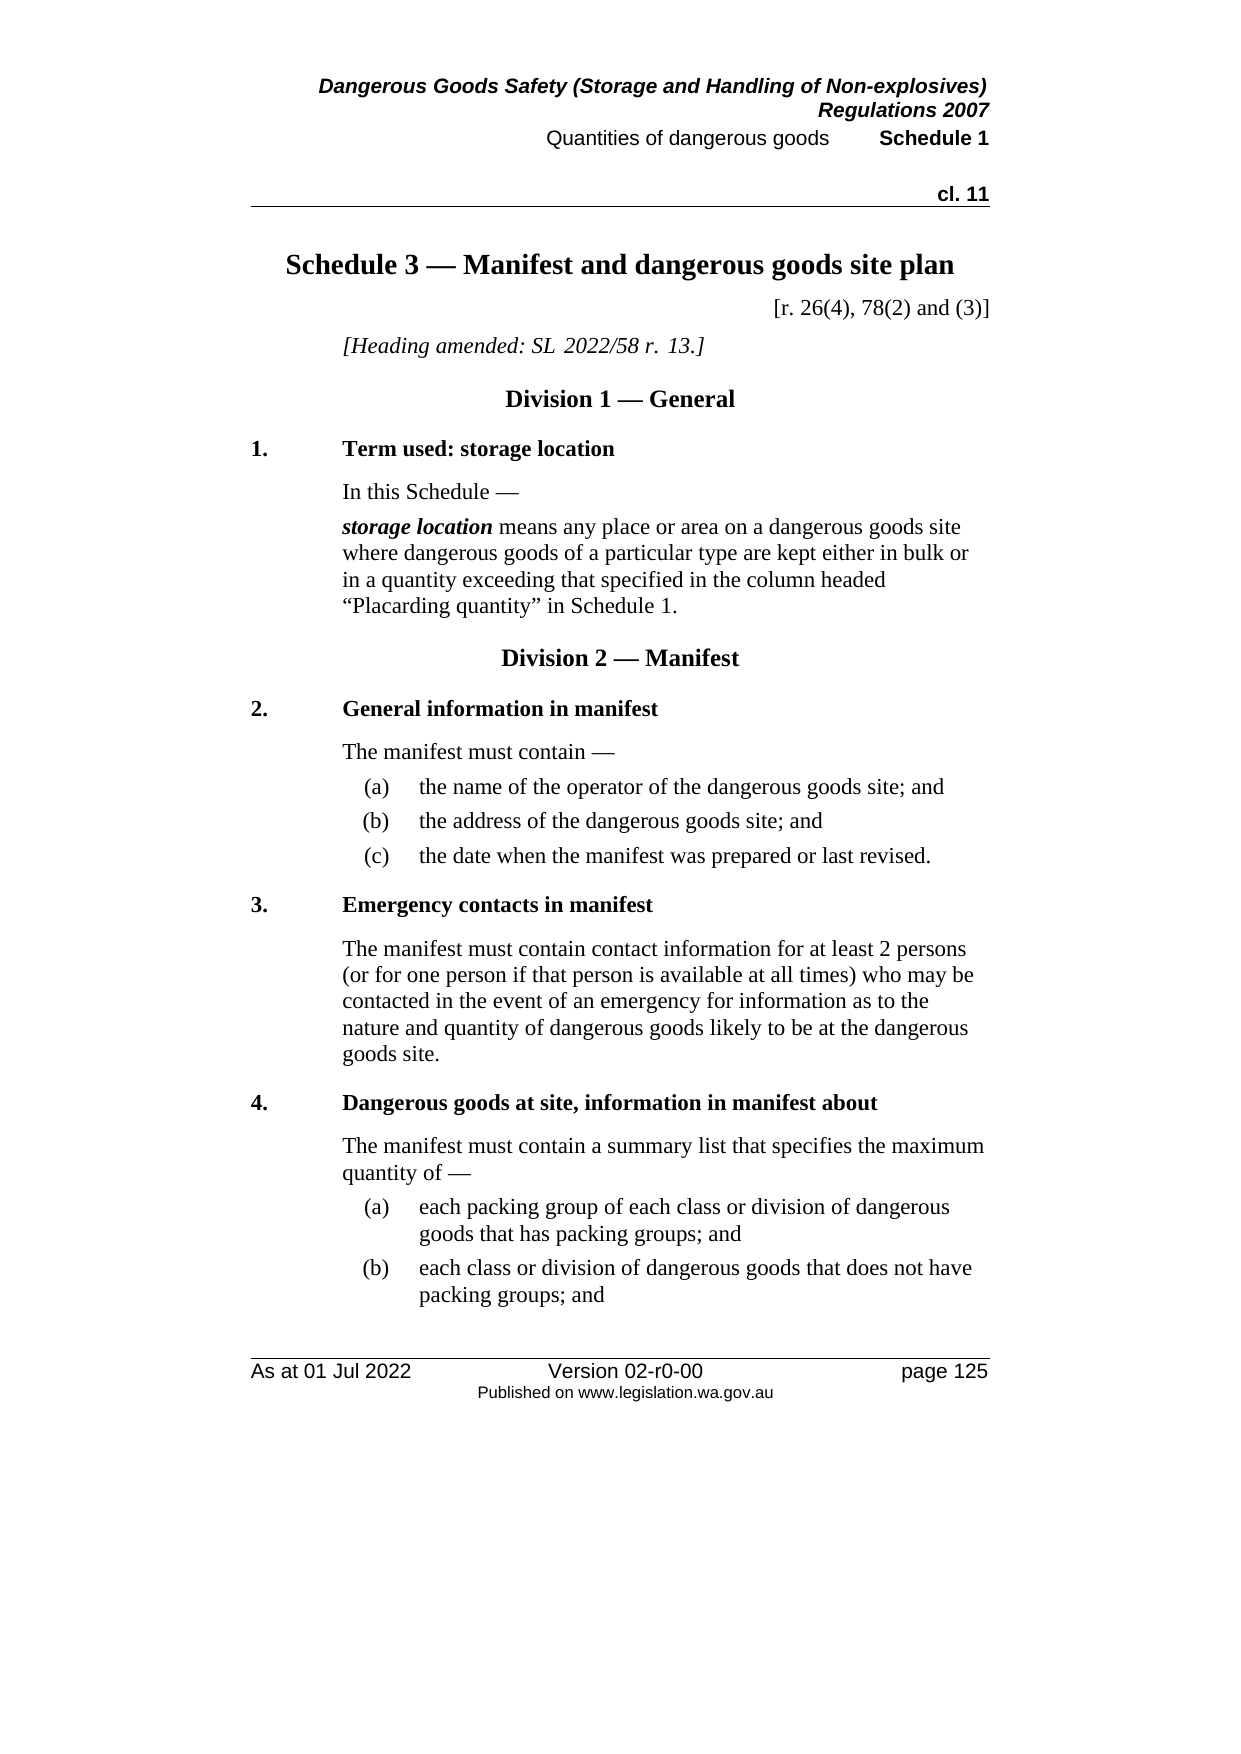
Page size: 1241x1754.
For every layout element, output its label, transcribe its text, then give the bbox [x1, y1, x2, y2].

subtitle 4. Dangerous goods at site, information in manifest about [251, 1089, 990, 1116]
text The manifest must contain a summary list that specifies the maximum quantity of — [251, 1132, 990, 1185]
text (a) the name of the operator of the dangerous goods site; and [251, 773, 990, 799]
subtitle 2. General information in manifest [251, 695, 990, 722]
text (a) each packing group of each class or division of dangerous goods that has packing groups; and [251, 1193, 990, 1246]
subtitle 1. Term used: storage location [251, 435, 990, 462]
text (b) the address of the dangerous goods site; and [251, 808, 990, 834]
text The manifest must contain — [251, 738, 990, 764]
text In this Schedule — [251, 478, 990, 505]
subtitle Schedule 3 — Manifest and dangerous goods site plan [251, 247, 990, 281]
subtitle 3. Emergency contacts in manifest [251, 892, 990, 918]
text (c) the date when the manifest was prepared or last revised. [251, 842, 990, 869]
subtitle [Heading amended: SL 2022/58 r. 13.] [251, 332, 990, 359]
text storage location means any place or area on a dangerous goods site where dangerous goods of a particular type are kept either in bulk or in a quantity exceeding that specified in the column headed “Placarding quantity” in Schedule 1. [251, 513, 990, 618]
text The manifest must contain contact information for at least 2 persons (or for one person if that person is available at all times) who may be contacted in the event of an emergency for information as to the nature and quantity of dangerous goods likely to be at the dangerous goods site. [251, 934, 990, 1066]
subtitle Division 1 — General [251, 384, 990, 412]
text [r. 26(4), 78(2) and (3)] [251, 293, 990, 320]
text (b) each class or division of dangerous goods that does not have packing groups; and [251, 1254, 990, 1307]
subtitle Division 2 — Manifest [251, 643, 990, 672]
